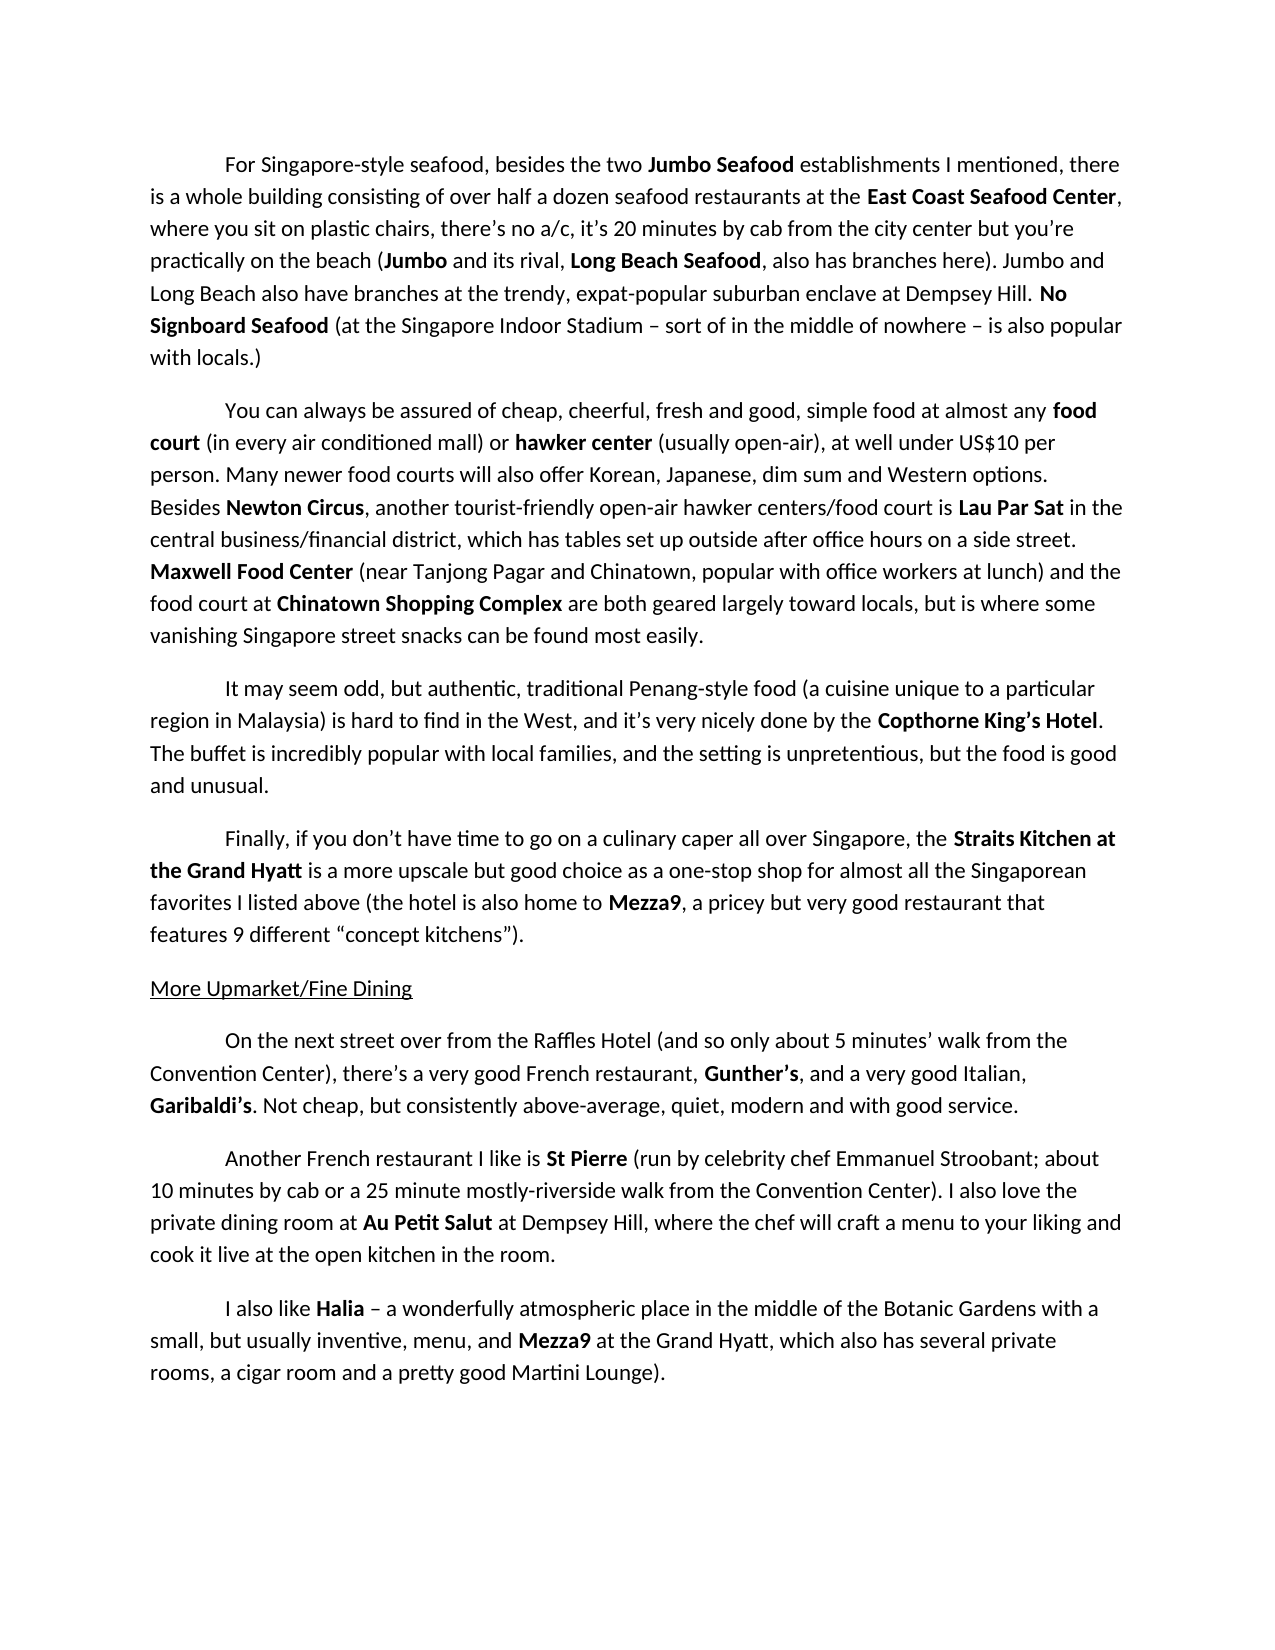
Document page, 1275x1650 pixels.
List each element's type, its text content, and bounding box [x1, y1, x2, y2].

text For Singapore-style seafood, besides the two Jumbo Seafood establishments I mentioned, there is a whole building consisting of over half a dozen seafood restaurants at the East Coast Seafood Center, where you sit on plastic chairs, there’s no a/c, it’s 20 minutes by cab from the city center but you’re practically on the beach (Jumbo and its rival, Long Beach Seafood, also has branches here). Jumbo and Long Beach also have branches at the trendy, expat-popular suburban enclave at Dempsey Hill. No Signboard Seafood (at the Singapore Indoor Stadium – sort of in the middle of nowhere – is also popular with locals.) [150, 150, 1125, 371]
text Another French restaurant I like is St Pierre (run by celebrity chef Emmanuel Stroobant; about 10 minutes by cab or a 25 minute mostly-riverside walk from the Convention Center). I also love the private dining room at Au Petit Salut at Dempsey Hill, where the chef will craft a menu to your liking and cook it live at the open kitchen in the room. [150, 1144, 1125, 1269]
text Finally, if you don’t have time to go on a culinary caper all over Singapore, the Straits Kitchen at the Grand Hyatt is a more upscale but good choice as a one-stop shop for almost all the Singaporean favorites I listed above (the hotel is also home to Mezza9, a pricey but very good restaurant that features 9 different “concept kitchens”). [150, 824, 1125, 949]
text You can always be assured of cheap, cheerful, fresh and good, simple food at almost any food court (in every air conditioned mall) or hawker center (usually open-air), at well under US$10 per person. Many newer food courts will also offer Korean, Japanese, dim sum and Western options. Besides Newton Circus, another tourist-friendly open-air hawker centers/food court is Lau Par Sat in the central business/financial district, which has tables set up outside after office hours on a side street. Maxwell Food Center (near Tanjong Pagar and Chinatown, popular with office workers at lunch) and the food court at Chinatown Shopping Complex are both geared largely toward locals, but is where some vanishing Singapore street snacks can be found most easily. [150, 396, 1125, 649]
text It may seem odd, but authentic, traditional Penang-style food (a cuisine unique to a particular region in Malaysia) is hard to find in the West, and it’s very nicely done by the Copthorne King’s Hotel. The buffet is incredibly popular with local families, and the setting is unpretentious, but the food is good and unusual. [150, 674, 1125, 799]
text I also like Halia – a wonderfully atmospheric place in the middle of the Botanic Gardens with a small, but usually inventive, menu, and Mezza9 at the Grand Hyatt, which also has several private rooms, a cigar room and a pretty good Martini Lounge). [150, 1294, 1125, 1386]
text On the next street over from the Raffles Hotel (and so only about 5 minutes’ walk from the Convention Center), there’s a very good French restaurant, Gunther’s, and a very good Italian, Garibaldi’s. Not cheap, but consistently above-average, quiet, modern and with good service. [150, 1027, 1125, 1119]
text More Upmarket/Fine Dining [150, 974, 1125, 1002]
